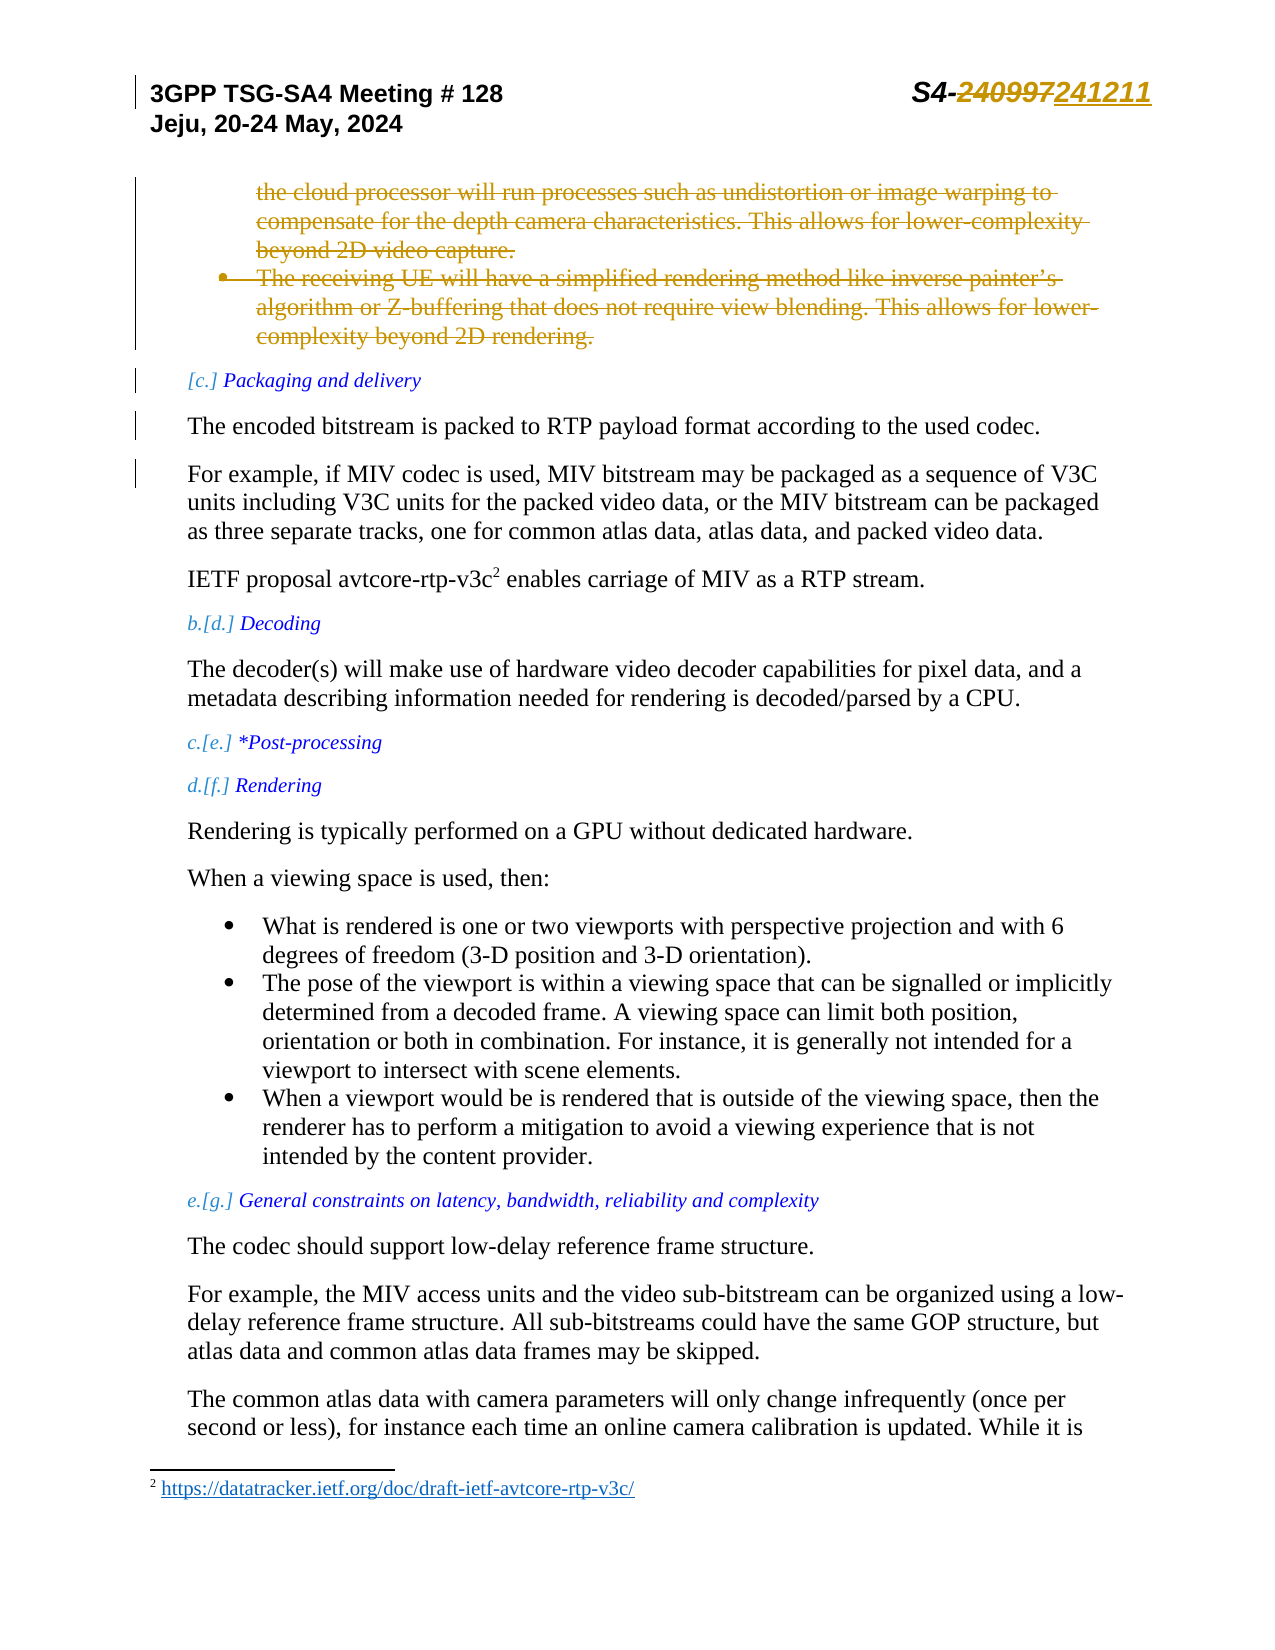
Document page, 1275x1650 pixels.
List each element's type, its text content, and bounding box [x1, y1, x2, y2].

text Rendering is typically performed on a GPU without dedicated hardware. [187, 816, 1125, 845]
list The pose of the viewport is within a viewing space that can be signalled or implicitly determined from a decoded frame. A viewing space can limit both position, orientation or both in combination. For instance, it is generally not intended for a viewport to intersect with scene elements. [224, 968, 1125, 1083]
list Rendering [144, 773, 1125, 797]
list What is rendered is one or two viewports with perspective projection and with 6 degrees of freedom (3-D position and 3-D orientation). [224, 911, 1125, 968]
list General constraints on latency, bandwidth, reliability and complexity [144, 1188, 1125, 1212]
text The codec should support low-delay reference frame structure. [187, 1231, 1125, 1260]
text When a viewing space is used, then: [187, 863, 1125, 892]
text IETF proposal avtcore-rtp-v3c enables carriage of MIV as a RTP stream. [187, 564, 1125, 592]
text The encoded bitstream is packed to RTP payload format according to the used codec. [187, 411, 1125, 440]
text The decoder(s) will make use of hardware video decoder capabilities for pixel data, and a metadata describing information needed for rendering is decoded/parsed by a CPU. [187, 654, 1125, 712]
list Decoding [144, 611, 1125, 635]
text For example, if MIV codec is used, MIV bitstream may be packaged as a sequence of V3C units including V3C units for the packed video data, or the MIV bitstream can be packaged as three separate tracks, one for common atlas data, atlas data, and packed video data. [187, 459, 1125, 545]
list When a viewport would be is rendered that is outside of the viewing space, then the renderer has to perform a mitigation to avoid a viewing experience that is not intended by the content provider. [224, 1083, 1125, 1170]
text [187, 1384, 1125, 1441]
list Packaging and delivery [144, 368, 1125, 392]
text For example, the MIV access units and the video sub-bitstream can be organized using a low-delay reference frame structure. All sub-bitstreams could have the same GOP structure, but atlas data and common atlas data frames may be skipped. [187, 1279, 1125, 1365]
list *Post-processing [144, 730, 1125, 754]
